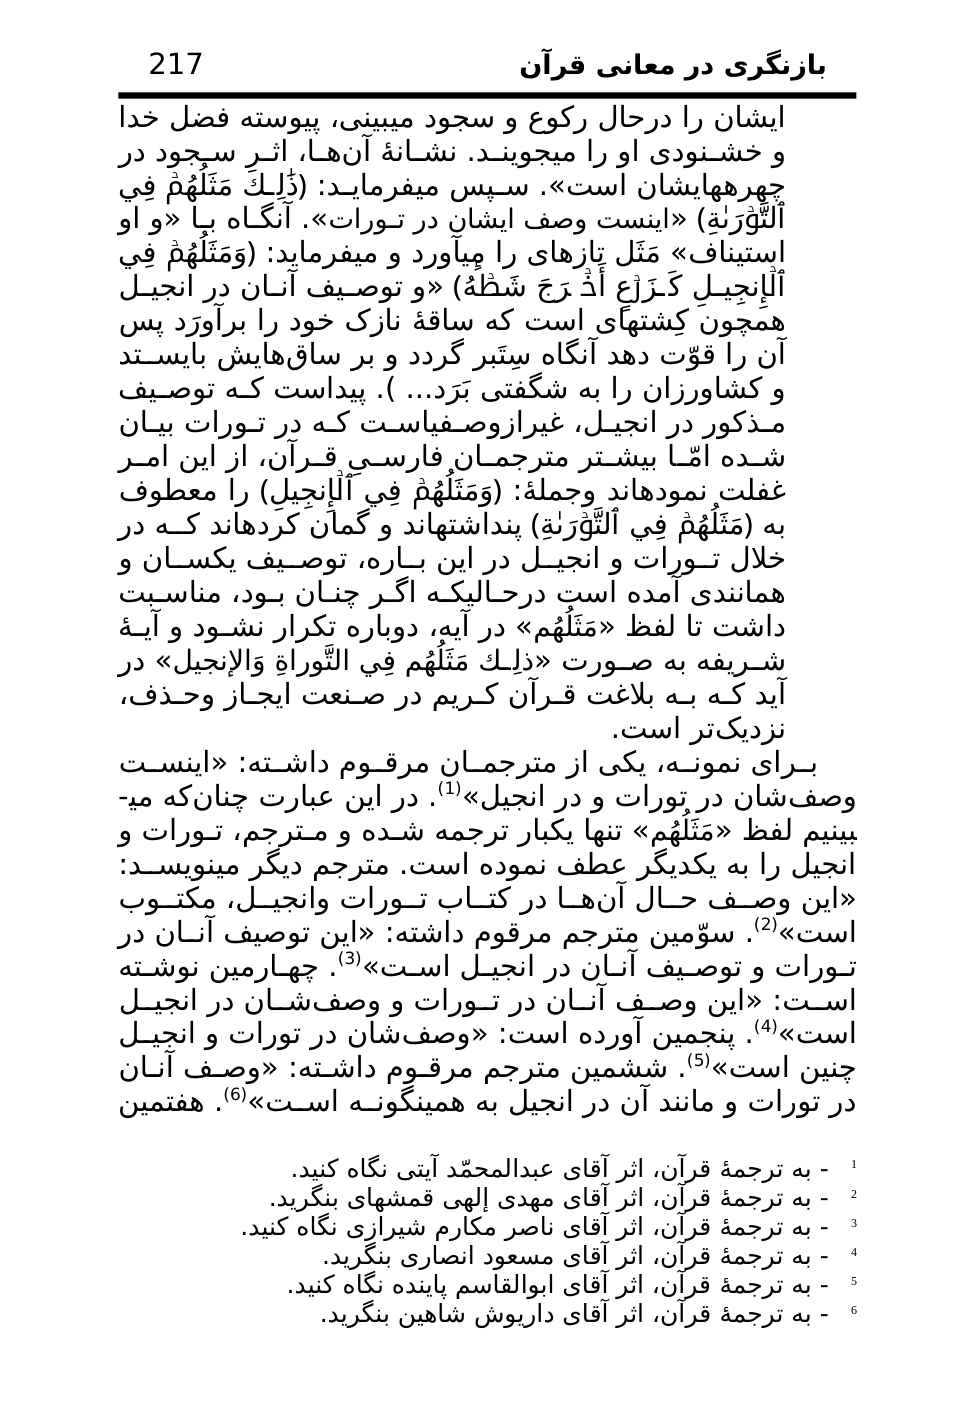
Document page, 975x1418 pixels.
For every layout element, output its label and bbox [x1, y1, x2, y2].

list [118, 100, 821, 745]
text [118, 745, 857, 1119]
